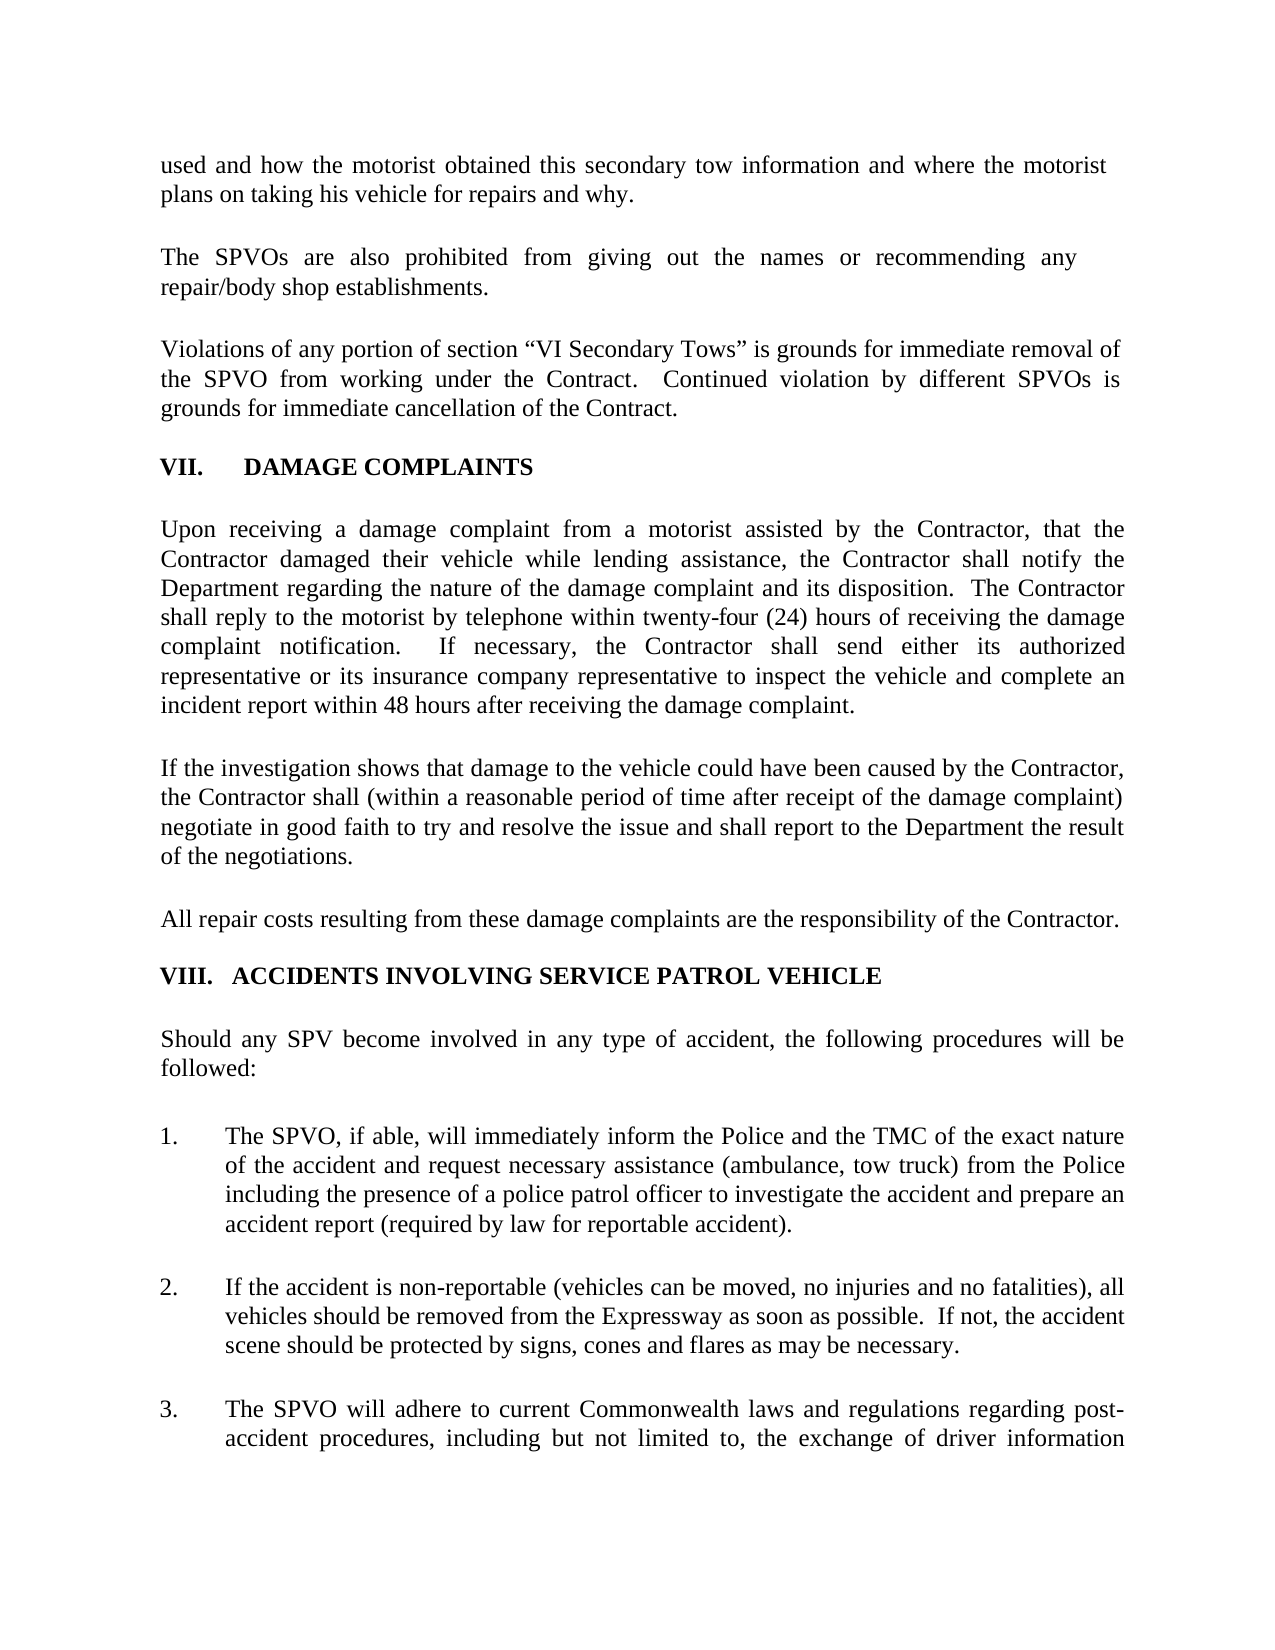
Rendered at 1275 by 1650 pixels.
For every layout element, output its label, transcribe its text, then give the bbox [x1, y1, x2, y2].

text If the investigation shows that damage to the vehicle could have been caused by the Contractor, the Contractor shall (within a reasonable period of time after receipt of the damage complaint) negotiate in good faith to try and resolve the issue and shall report to the Department the result of the negotiations. [160, 753, 1125, 869]
text VII. DAMAGE COMPLAINTS [159, 452, 1125, 480]
text Violations of any portion of section “VI Secondary Tows” is grounds for immediate removal of the SPVO from working under the Contract. Continued violation by different SPVOs is grounds for immediate cancellation of the Contract. [160, 334, 1121, 422]
text The SPVOs are also prohibited from giving out the names or recommending any repair/body shop establishments. [160, 242, 1078, 300]
text 1. The SPVO, if able, will immediately inform the Police and the TMC of the exact nature of the accident and request necessary assistance (ambulance, tow truck) from the Police including the presence of a police patrol officer to investigate the accident and prepare an accident report (required by law for reportable accident). [159, 1121, 1125, 1237]
text Upon receiving a damage complaint from a motorist assisted by the Contractor, that the Contractor damaged their vehicle while lending assistance, the Contractor shall notify the Department regarding the nature of the damage complaint and its disposition. The Contractor shall reply to the motorist by telephone within twenty-four (24) hours of receiving the damage complaint notification. If necessary, the Contractor shall send either its authorized representative or its insurance company representative to inspect the vehicle and complete an incident report within 48 hours after receiving the damage complaint. [160, 514, 1125, 719]
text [159, 1394, 1125, 1452]
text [160, 150, 1107, 208]
text All repair costs resulting from these damage complaints are the responsibility of the Contractor. [160, 904, 1125, 933]
text 2. If the accident is non-reportable (vehicles can be moved, no injuries and no fatalities), all vehicles should be removed from the Expressway as soon as possible. If not, the accident scene should be protected by signs, cones and flares as may be necessary. [159, 1272, 1125, 1359]
text VIII. ACCIDENTS INVOLVING SERVICE PATROL VEHICLE [159, 961, 1125, 990]
text Should any SPV become involved in any type of accident, the following procedures will be followed: [160, 1024, 1125, 1082]
